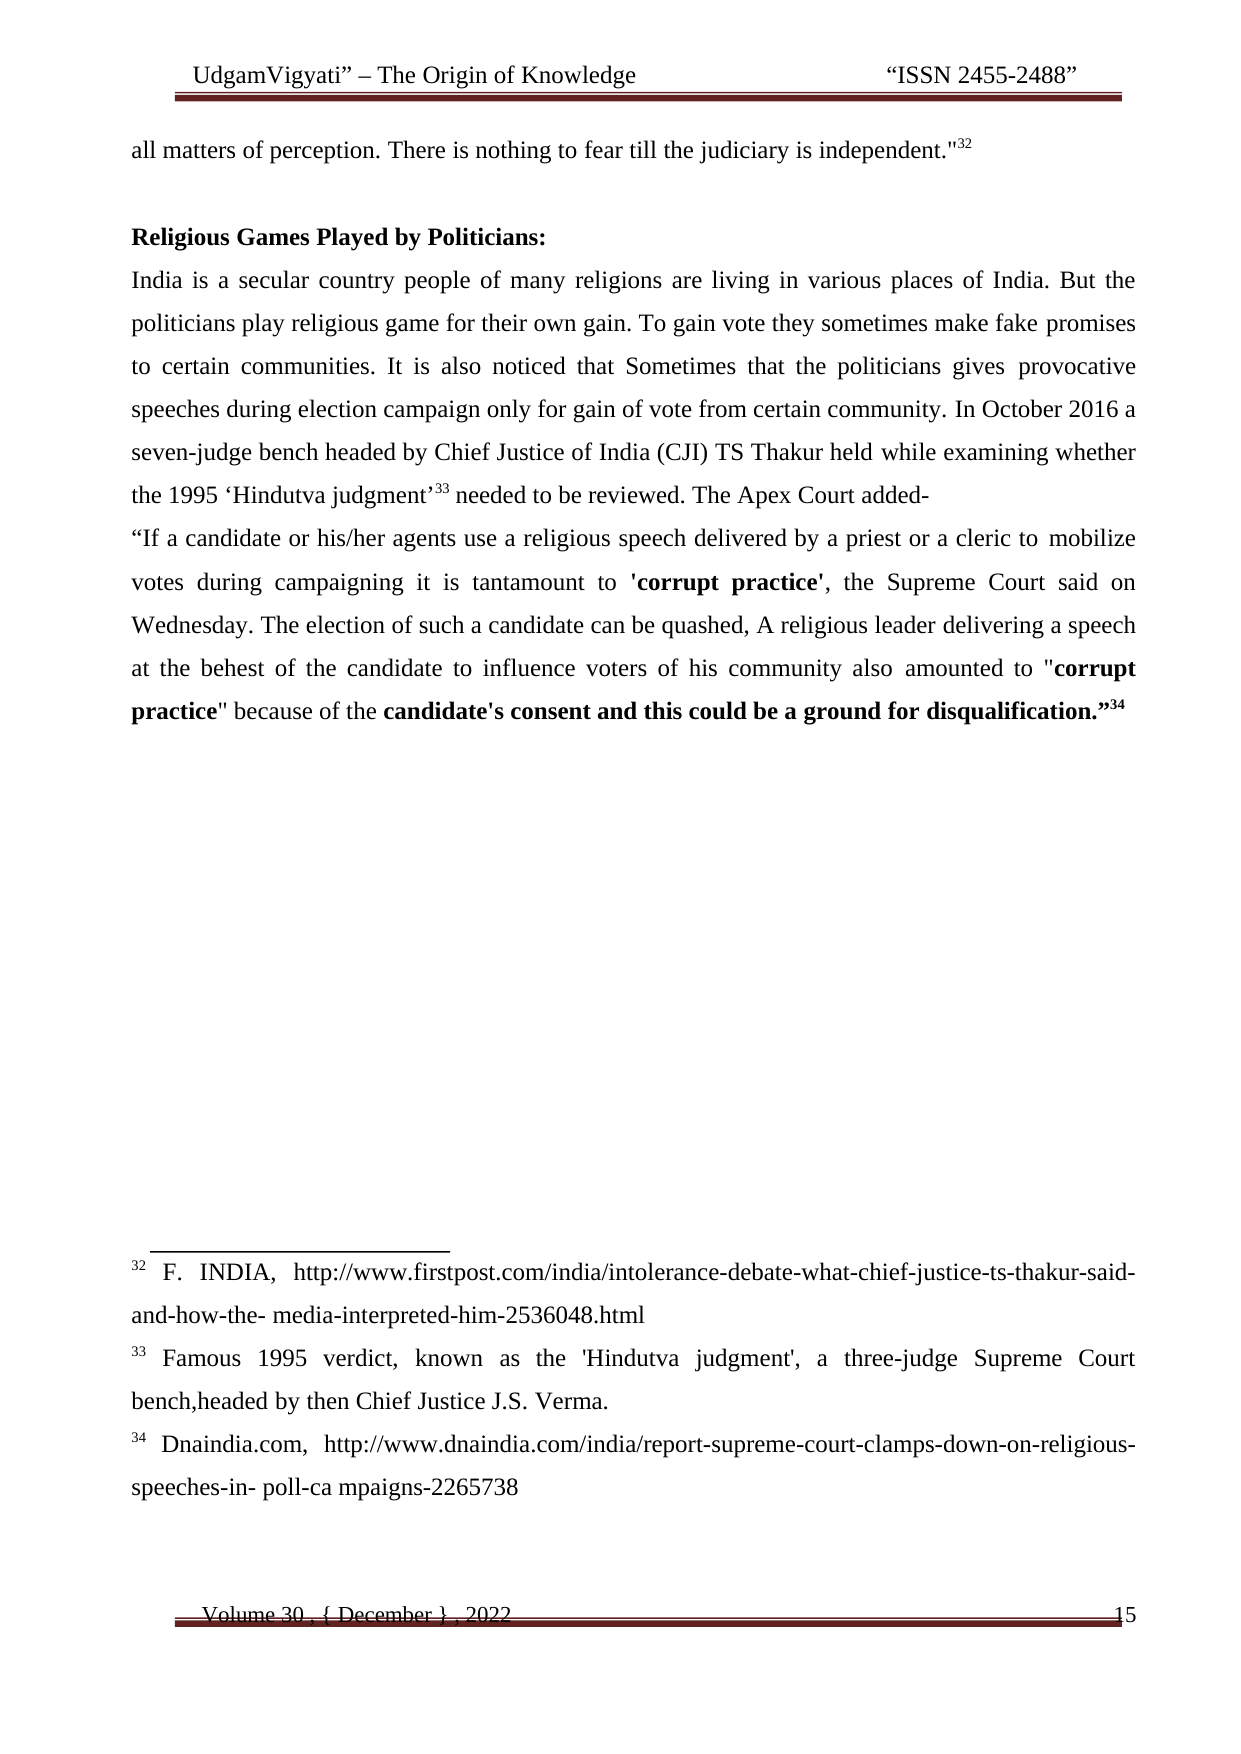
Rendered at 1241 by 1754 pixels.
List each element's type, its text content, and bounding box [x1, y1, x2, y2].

text 34 Dnaindia.com, http://www.dnaindia.com/india/report-supreme-court-clamps-down-on-religious-speeches-in- poll-ca mpaigns-2265738 [131, 1429, 1136, 1501]
text all matters of perception. There is nothing to fear till the judiciary is independent."32 [131, 135, 1136, 164]
text Religious Games Played by Politicians: [131, 222, 1136, 250]
text India is a secular country people of many religions are living in various places of India. But the politicians play religious game for their own gain. To gain vote they sometimes make fake promises to certain communities. It is also noticed that Sometimes that the politicians gives provocative speeches during election campaign only for gain of vote from certain community. In October 2016 a seven-judge bench headed by Chief Justice of India (CJI) TS Thakur held while examining whether the 1995 ‘Hindutva judgment’33 needed to be reviewed. The Apex Court added- [131, 265, 1136, 509]
text “If a candidate or his/her agents use a religious speech delivered by a priest or a cleric to mobilize votes during campaigning it is tantamount to 'corrupt practice', the Supreme Court said on Wednesday. The election of such a candidate can be quashed, A religious leader delivering a speech at the behest of the candidate to influence voters of his community also amounted to "corrupt practice" because of the candidate's consent and this could be a ground for disqualification.”34 [131, 523, 1136, 725]
text 32 F. INDIA, http://www.firstpost.com/india/intolerance-debate-what-chief-justice-ts-thakur-said-and-how-the- media-interpreted-him-2536048.html [131, 1257, 1136, 1328]
text 33 Famous 1995 verdict, known as the 'Hindutva judgment', a three-judge Supreme Court bench,headed by then Chief Justice J.S. Verma. [131, 1343, 1136, 1415]
